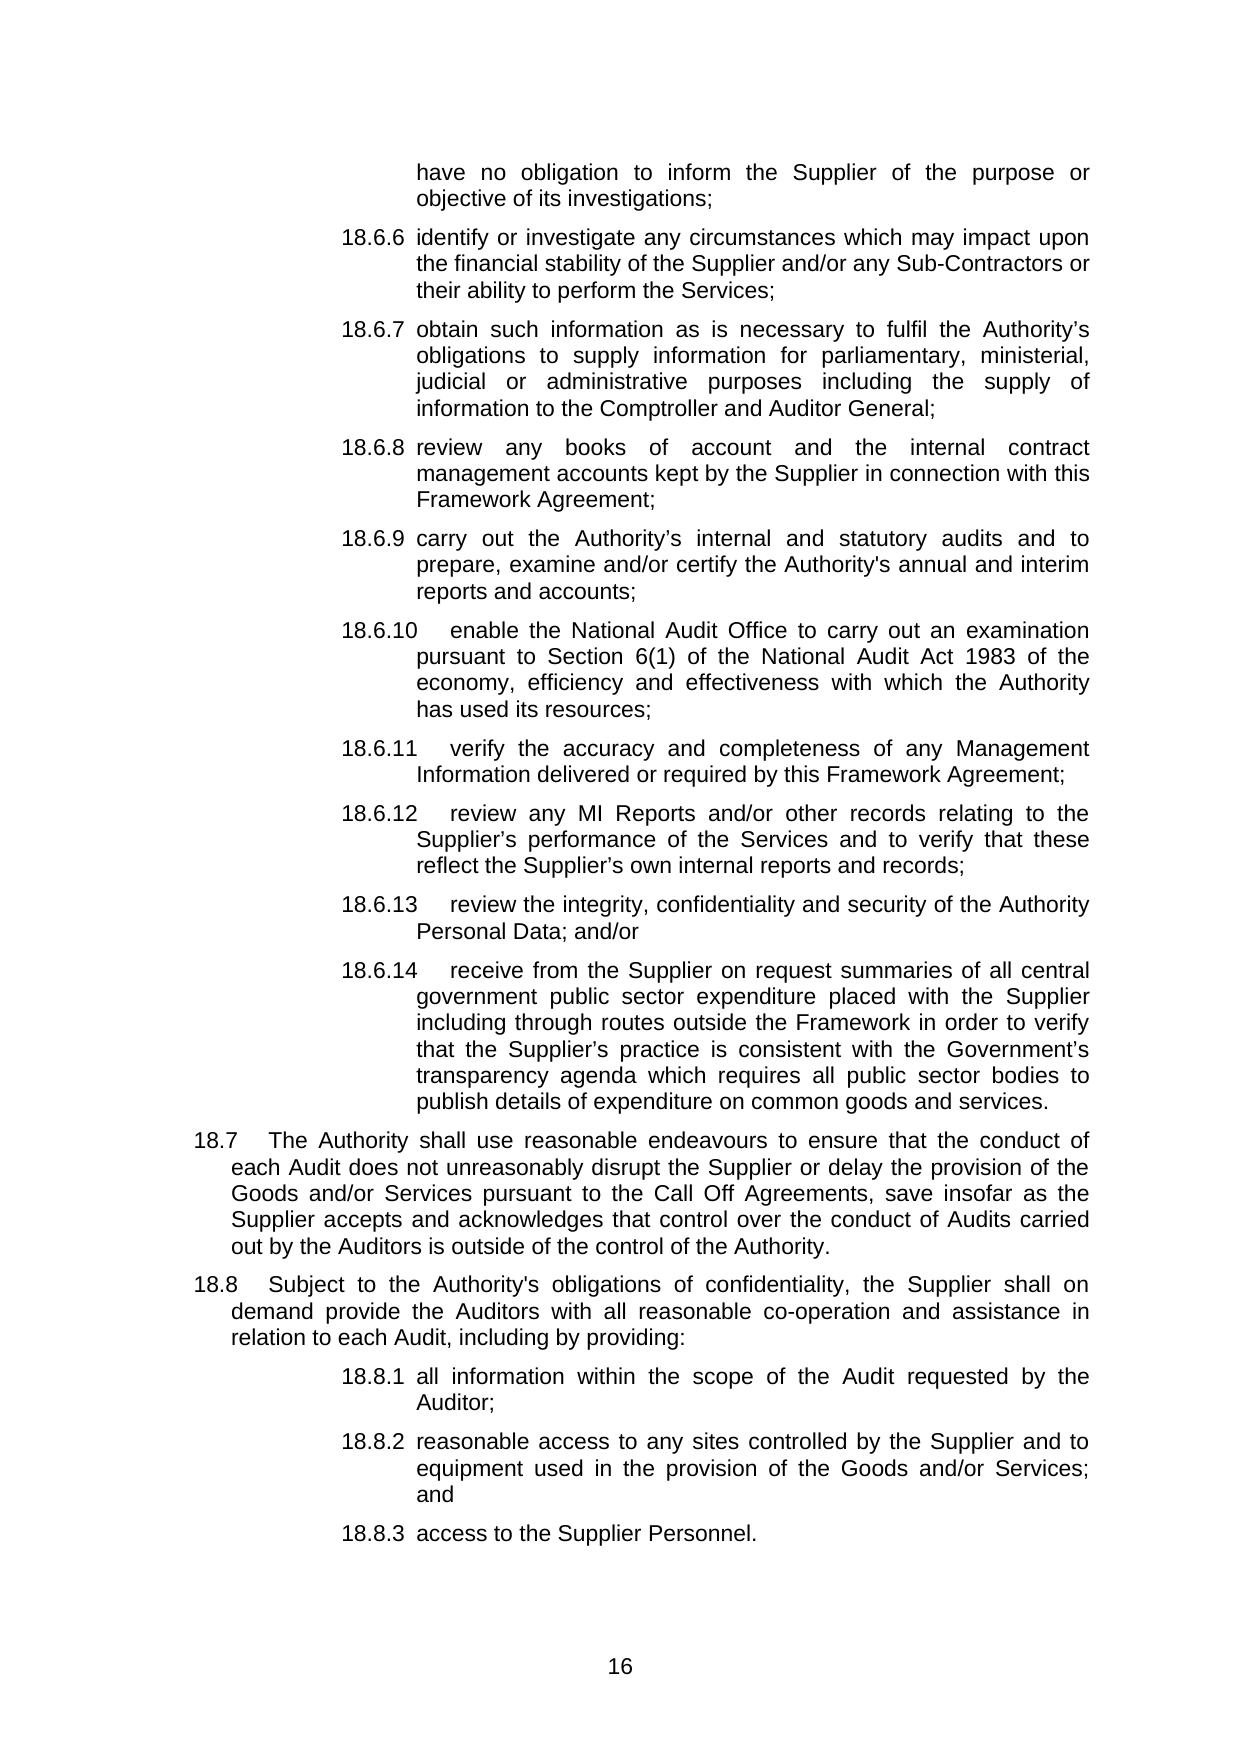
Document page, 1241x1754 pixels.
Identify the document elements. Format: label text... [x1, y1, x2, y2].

text review the integrity, confidentiality and security of the Authority Personal Data; and/or [341, 891, 1090, 944]
text identify or investigate any circumstances which may impact upon the financial stability of the Supplier and/or any Sub-Contractors or their ability to perform the Services; [341, 224, 1090, 303]
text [341, 159, 1090, 212]
text receive from the Supplier on request summaries of all central government public sector expenditure placed with the Supplier including through routes outside the Framework in order to verify that the Supplier’s practice is consistent with the Government’s transparency agenda which requires all public sector bodies to publish details of expenditure on common goods and services. [341, 957, 1090, 1115]
text Subject to the Authority's obligations of confidentiality, the Supplier shall on demand provide the Auditors with all reasonable co-operation and assistance in relation to each Audit, including by providing: [193, 1271, 1090, 1351]
text all information within the scope of the Audit requested by the Auditor; [341, 1363, 1090, 1416]
text verify the accuracy and completeness of any Management Information delivered or required by this Framework Agreement; [341, 734, 1090, 787]
text review any MI Reports and/or other records relating to the Supplier’s performance of the Services and to verify that these reflect the Supplier’s own internal reports and records; [341, 800, 1090, 879]
text access to the Supplier Personnel. [341, 1520, 1090, 1546]
text The Authority shall use reasonable endeavours to ensure that the conduct of each Audit does not unreasonably disrupt the Supplier or delay the provision of the Goods and/or Services pursuant to the Call Off Agreements, save insofar as the Supplier accepts and acknowledges that control over the conduct of Audits carried out by the Auditors is outside of the control of the Authority. [193, 1127, 1090, 1259]
text enable the National Audit Office to carry out an examination pursuant to Section 6(1) of the National Audit Act 1983 of the economy, efficiency and effectiveness with which the Authority has used its resources; [341, 617, 1090, 722]
text obtain such information as is necessary to fulfil the Authority’s obligations to supply information for parliamentary, ministerial, judicial or administrative purposes including the supply of information to the Comptroller and Auditor General; [341, 316, 1090, 421]
text carry out the Authority’s internal and statutory audits and to prepare, examine and/or certify the Authority's annual and interim reports and accounts; [341, 525, 1090, 604]
text review any books of account and the internal contract management accounts kept by the Supplier in connection with this Framework Agreement; [341, 433, 1090, 513]
text reasonable access to any sites controlled by the Supplier and to equipment used in the provision of the Goods and/or Services; and [341, 1428, 1090, 1507]
